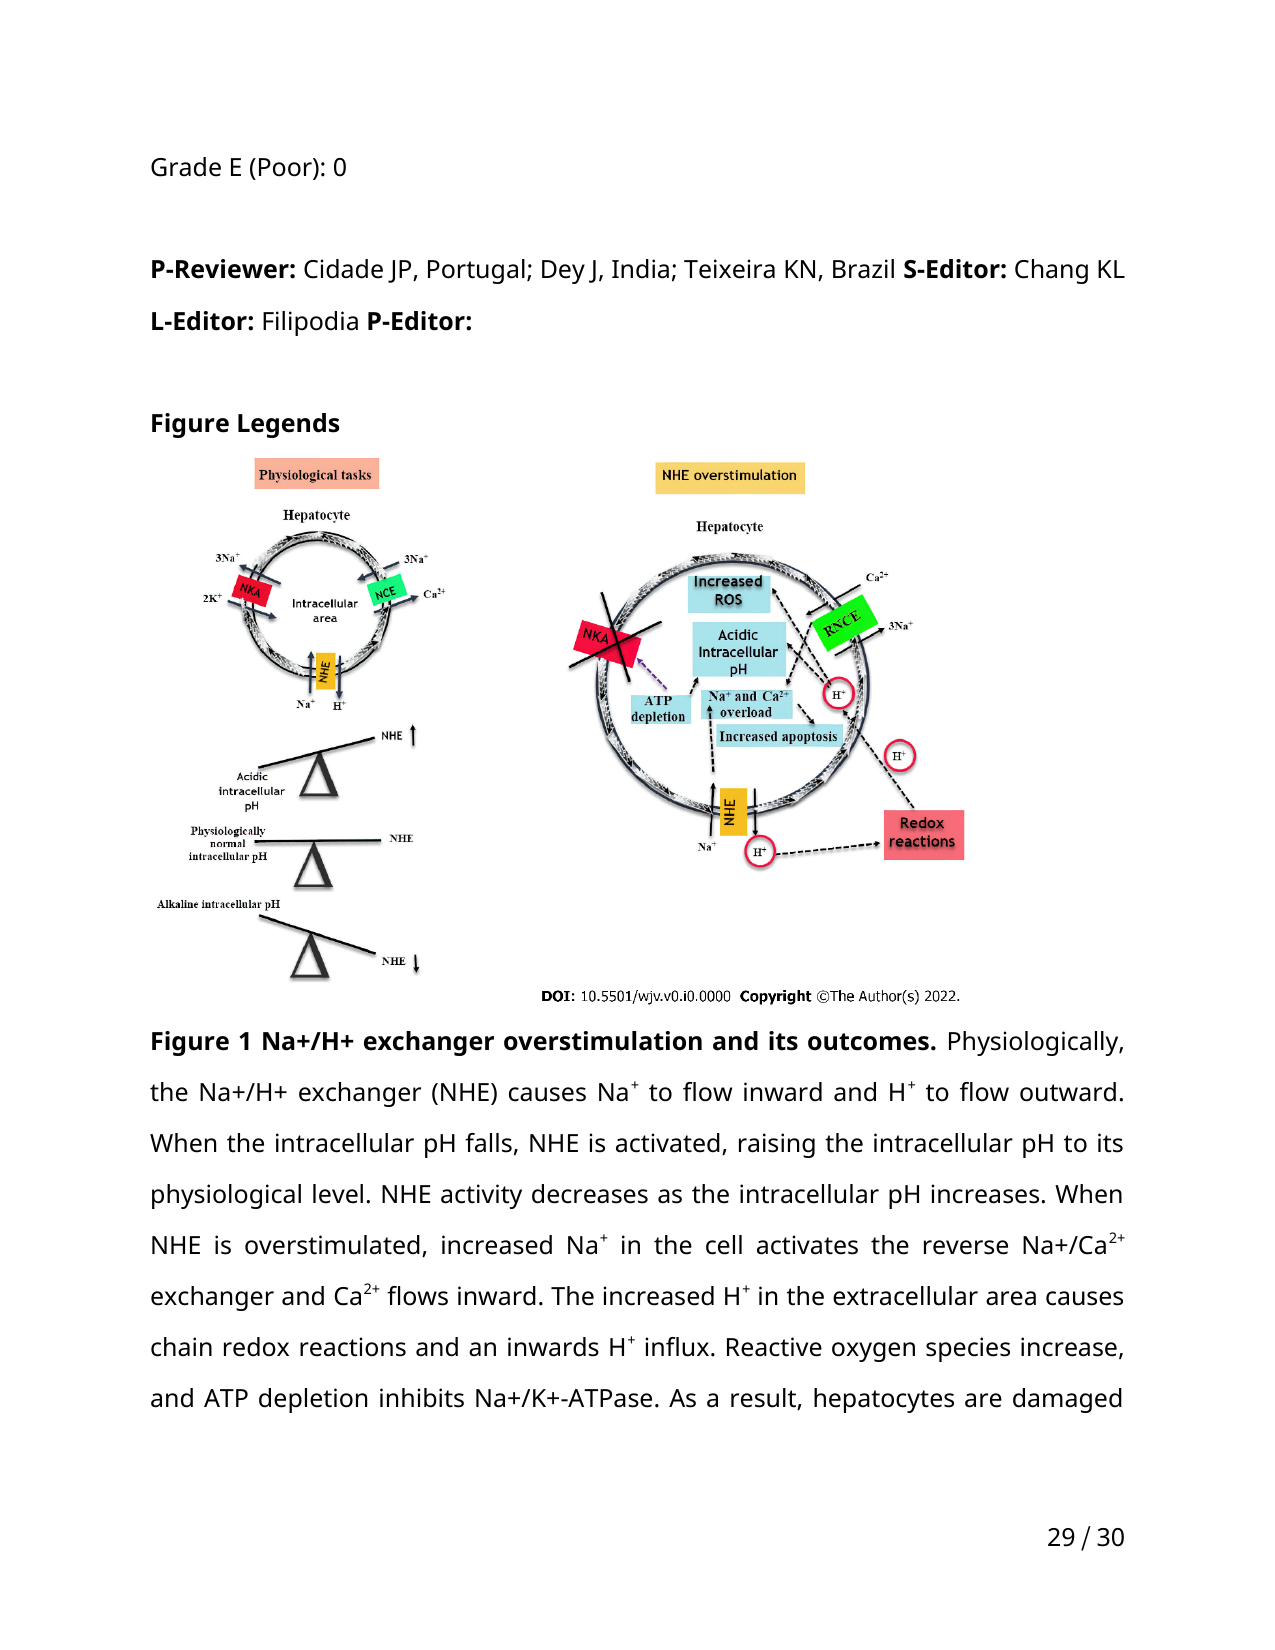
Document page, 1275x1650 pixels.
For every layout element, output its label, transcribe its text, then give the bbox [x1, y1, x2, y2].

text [150, 1023, 1125, 1415]
text Grade E (Poor): 0 [150, 150, 1125, 184]
text Figure Legends [150, 405, 1125, 439]
picture [150, 456, 965, 1009]
text P-Reviewer: Cidade JP, Portugal; Dey J, India; Teixeira KN, Brazil S-Editor: Chang KL L-Editor: Filipodia P-Editor: [150, 252, 1125, 337]
